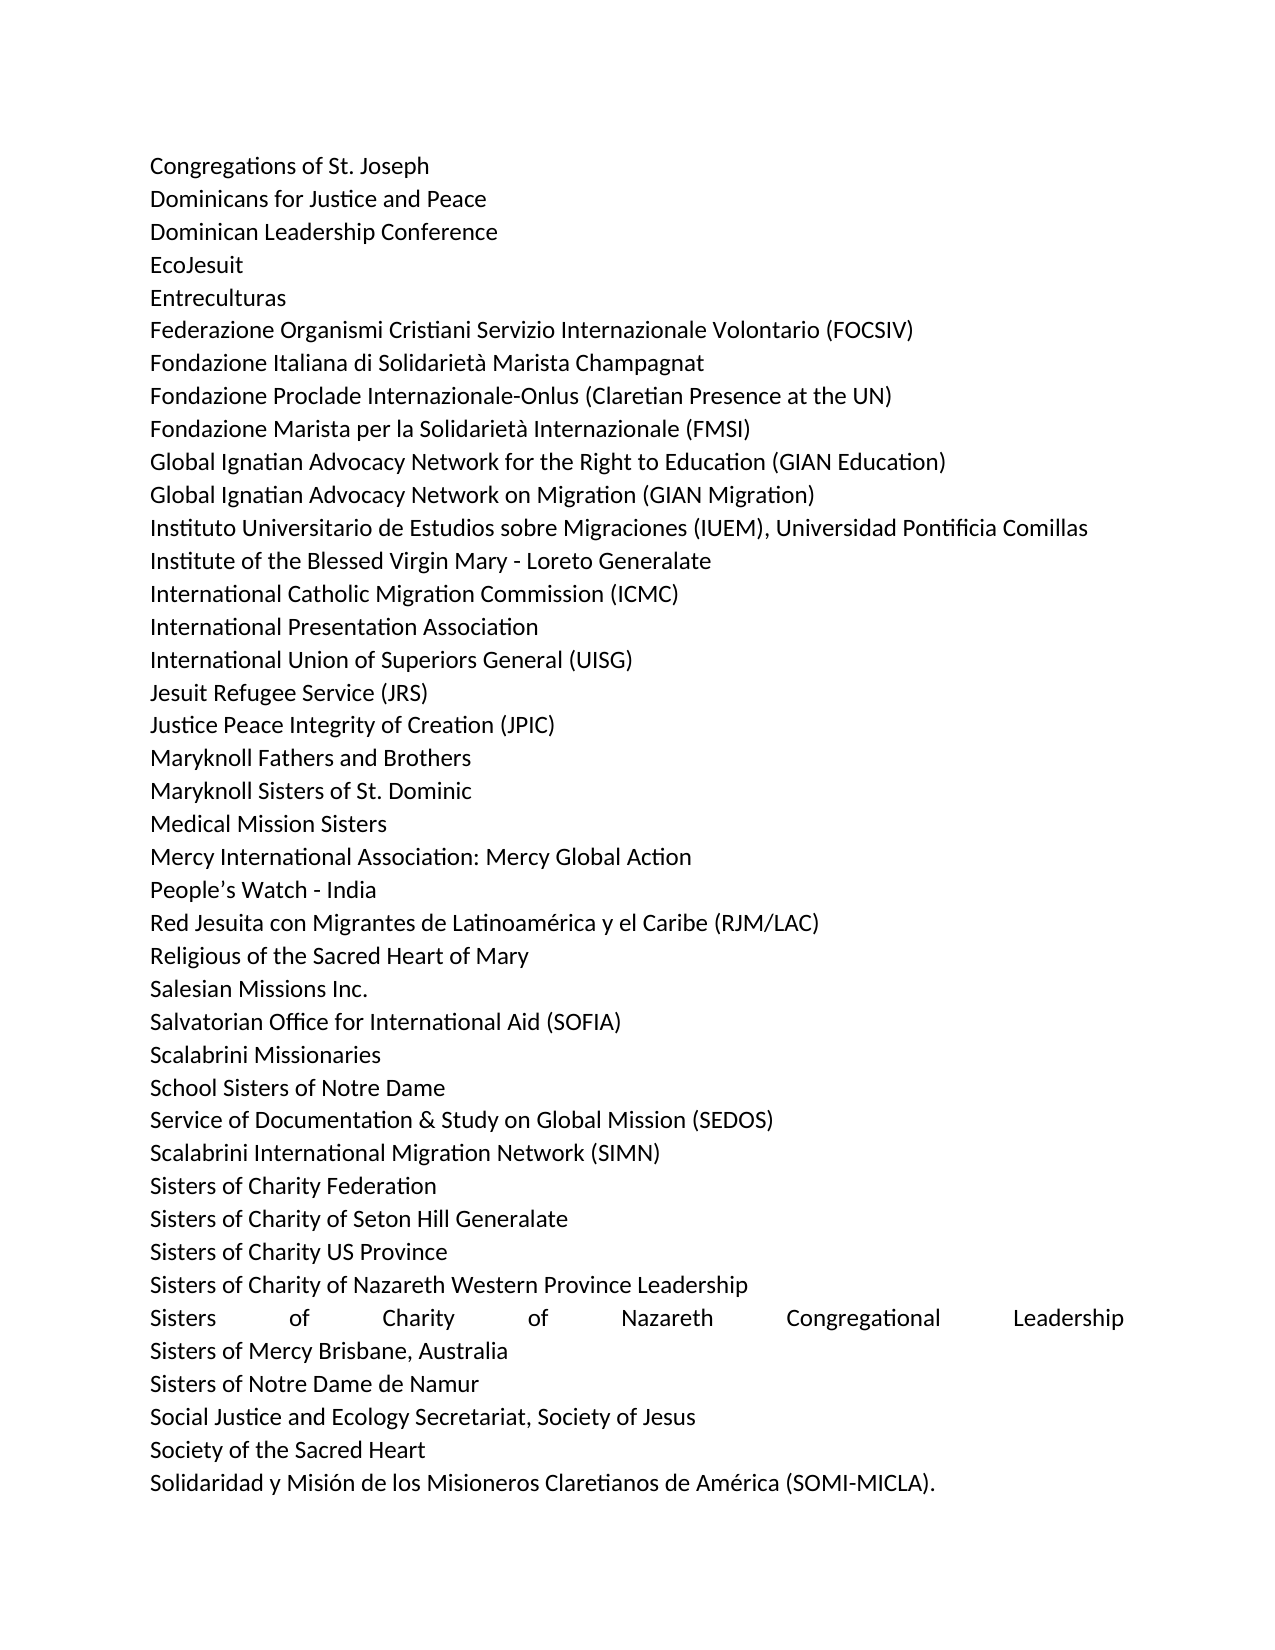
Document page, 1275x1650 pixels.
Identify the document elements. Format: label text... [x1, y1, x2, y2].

text Solidaridad y Misión de los Misioneros Claretianos de América (SOMI-MICLA). [150, 1467, 1125, 1497]
text International Union of Superiors General (UISG) [150, 644, 1125, 674]
text Maryknoll Fathers and Brothers [150, 742, 1125, 773]
text International Catholic Migration Commission (ICMC) [150, 578, 1125, 608]
text Sisters of Charity of Nazareth Western Province Leadership [150, 1269, 1125, 1300]
text Dominican Leadership Conference [150, 216, 1125, 246]
text Medical Mission Sisters [150, 808, 1125, 839]
text Scalabrini Missionaries [150, 1039, 1125, 1069]
text Maryknoll Sisters of St. Dominic [150, 775, 1125, 806]
text Service of Documentation & Study on Global Mission (SEDOS) [150, 1104, 1125, 1135]
text People’s Watch - India [150, 874, 1125, 905]
text Society of the Sacred Heart [150, 1434, 1125, 1464]
text Religious of the Sacred Heart of Mary [150, 940, 1125, 971]
text Justice Peace Integrity of Creation (JPIC) [150, 709, 1125, 740]
text Jesuit Refugee Service (JRS) [150, 677, 1125, 707]
text Entreculturas [150, 282, 1125, 312]
text Global Ignatian Advocacy Network for the Right to Education (GIAN Education) [150, 446, 1125, 477]
text Fondazione Marista per la Solidarietà Internazionale (FMSI) [150, 413, 1125, 444]
text Salesian Missions Inc. [150, 973, 1125, 1003]
text Red Jesuita con Migrantes de Latinoamérica y el Caribe (RJM/LAC) [150, 907, 1125, 938]
text Dominicans for Justice and Peace [150, 183, 1125, 213]
text International Presentation Association [150, 611, 1125, 641]
text School Sisters of Notre Dame [150, 1072, 1125, 1102]
text Congregations of St. Joseph [150, 150, 1125, 181]
text Sisters of Charity US Province [150, 1236, 1125, 1267]
text Sisters of Charity Federation [150, 1170, 1125, 1201]
text Social Justice and Ecology Secretariat, Society of Jesus [150, 1401, 1125, 1431]
text Salvatorian Office for International Aid (SOFIA) [150, 1006, 1125, 1036]
text Fondazione Proclade Internazionale-Onlus (Claretian Presence at the UN) [150, 380, 1125, 411]
text EcoJesuit [150, 249, 1125, 279]
text Sisters of Charity of Nazareth Congregational Leadership Sisters of Mercy Brisbane, Australia [150, 1302, 1125, 1366]
text Mercy International Association: Mercy Global Action [150, 841, 1125, 872]
text Federazione Organismi Cristiani Servizio Internazionale Volontario (FOCSIV) [150, 314, 1125, 345]
text Global Ignatian Advocacy Network on Migration (GIAN Migration) [150, 479, 1125, 510]
text Instituto Universitario de Estudios sobre Migraciones (IUEM), Universidad Pontificia Comillas [150, 512, 1125, 543]
text Sisters of Charity of Seton Hill Generalate [150, 1203, 1125, 1234]
text Institute of the Blessed Virgin Mary - Loreto Generalate [150, 545, 1125, 576]
text Scalabrini International Migration Network (SIMN) [150, 1137, 1125, 1168]
text Sisters of Notre Dame de Namur [150, 1368, 1125, 1398]
text Fondazione Italiana di Solidarietà Marista Champagnat [150, 347, 1125, 378]
